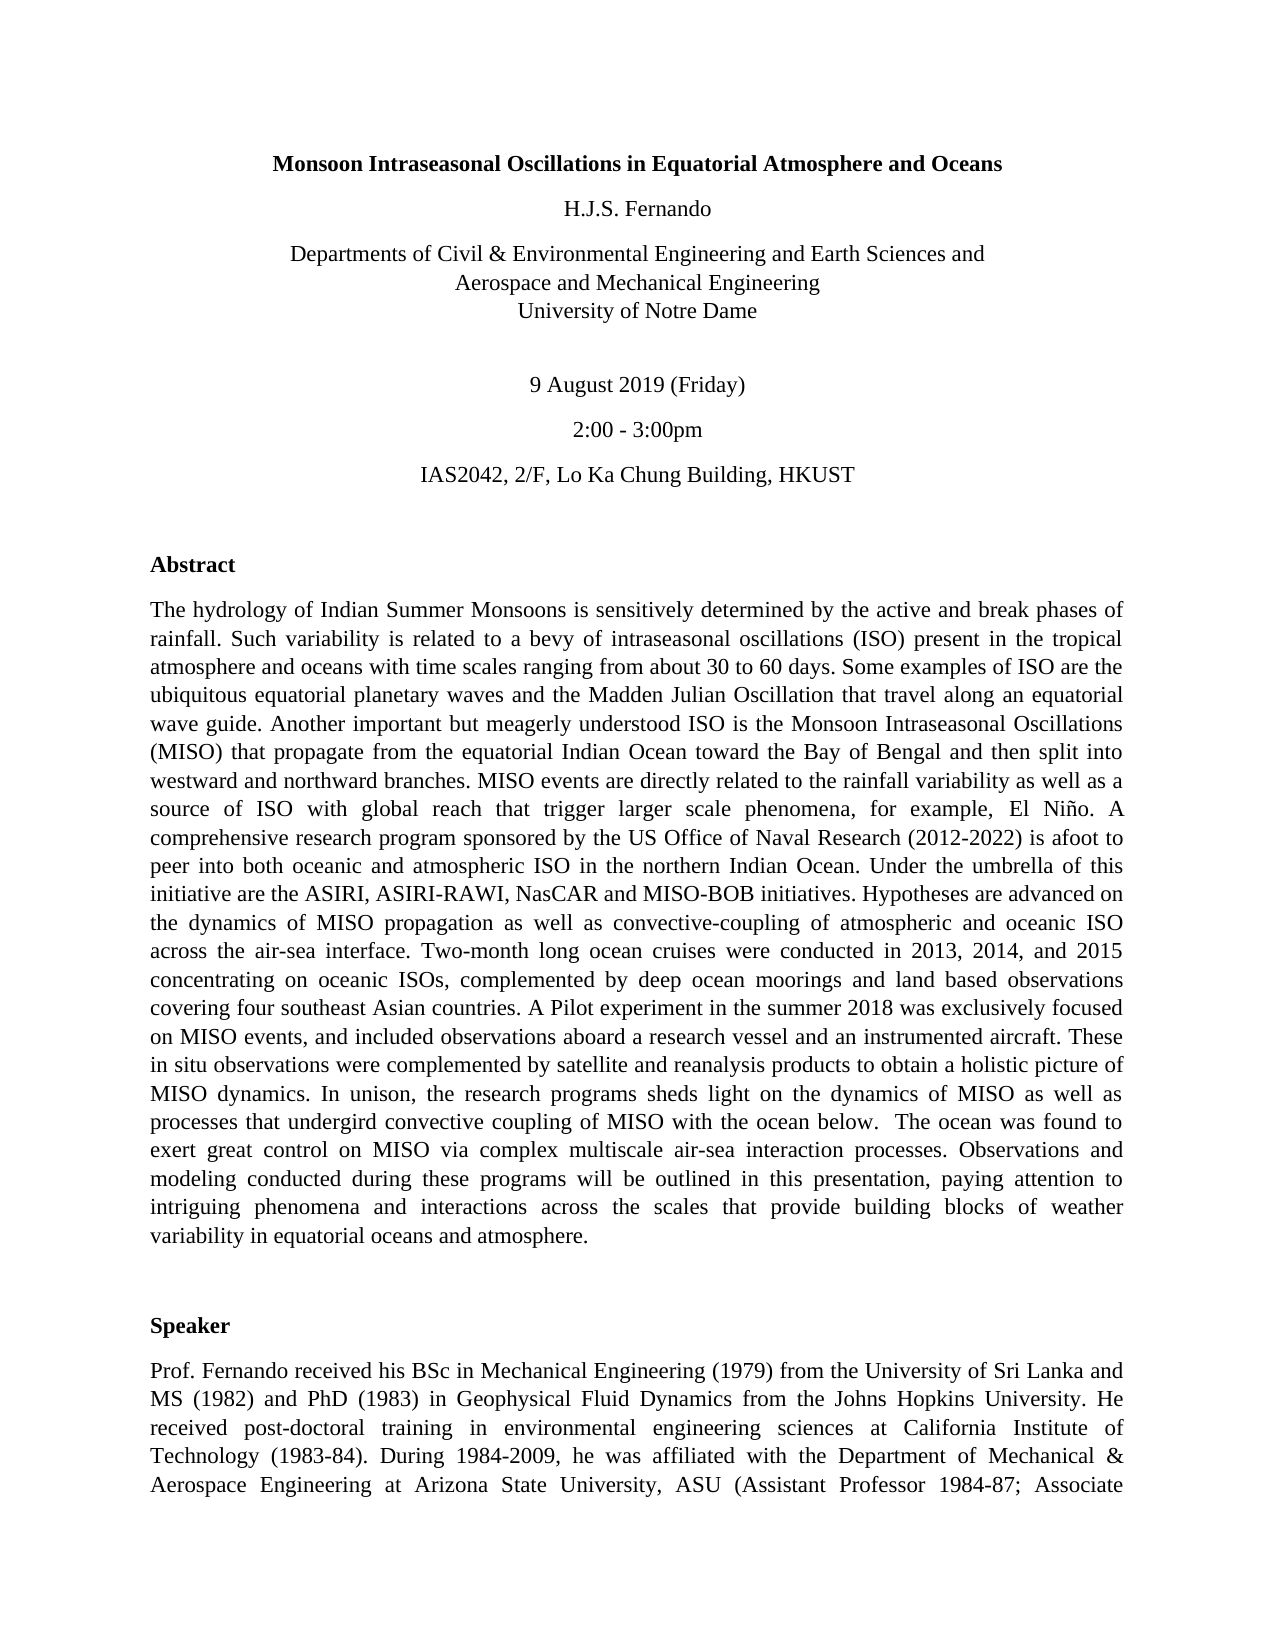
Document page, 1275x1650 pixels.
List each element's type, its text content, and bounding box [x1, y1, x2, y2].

text 2:00 - 3:00pm [150, 416, 1125, 442]
text H.J.S. Fernando [150, 195, 1125, 221]
text Departments of Civil & Environmental Engineering and Earth Sciences and [150, 240, 1125, 267]
text Monsoon Intraseasonal Oscillations in Equatorial Atmosphere and Oceans [150, 150, 1125, 176]
text Abstract [150, 551, 1125, 577]
text 9 August 2019 (Friday) [150, 371, 1125, 397]
text IAS2042, 2/F, Lo Ka Chung Building, HKUST [150, 461, 1125, 487]
text The hydrology of Indian Summer Monsoons is sensitively determined by the active and break phases of rainfall. Such variability is related to a bevy of intraseasonal oscillations (ISO) present in the tropical atmosphere and oceans with time scales ranging from about 30 to 60 days. Some examples of ISO are the ubiquitous equatorial planetary waves and the Madden Julian Oscillation that travel along an equatorial wave guide. Another important but meagerly understood ISO is the Monsoon Intraseasonal Oscillations (MISO) that propagate from the equatorial Indian Ocean toward the Bay of Bengal and then split into westward and northward branches. MISO events are directly related to the rainfall variability as well as a source of ISO with global reach that trigger larger scale phenomena, for example, El Niño. A comprehensive research program sponsored by the US Office of Naval Research (2012-2022) is afoot to peer into both oceanic and atmospheric ISO in the northern Indian Ocean. Under the umbrella of this initiative are the ASIRI, ASIRI-RAWI, NasCAR and MISO-BOB initiatives. Hypotheses are advanced on the dynamics of MISO propagation as well as convective-coupling of atmospheric and oceanic ISO across the air-sea interface. Two-month long ocean cruises were conducted in 2013, 2014, and 2015 concentrating on oceanic ISOs, complemented by deep ocean moorings and land based observations covering four southeast Asian countries. A Pilot experiment in the summer 2018 was exclusively focused on MISO events, and included observations aboard a research vessel and an instrumented aircraft. These in situ observations were complemented by satellite and reanalysis products to obtain a holistic picture of MISO dynamics. In unison, the research programs sheds light on the dynamics of MISO as well as processes that undergird convective coupling of MISO with the ocean below. The ocean was found to exert great control on MISO via complex multiscale air-sea interaction processes. Observations and modeling conducted during these programs will be outlined in this presentation, paying attention to intriguing phenomena and interactions across the scales that provide building blocks of weather variability in equatorial oceans and atmosphere. [150, 596, 1125, 1248]
text Speaker [150, 1312, 1125, 1338]
text University of Notre Dame [150, 297, 1125, 323]
text Aerospace and Mechanical Engineering [150, 269, 1125, 295]
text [150, 1357, 1125, 1497]
